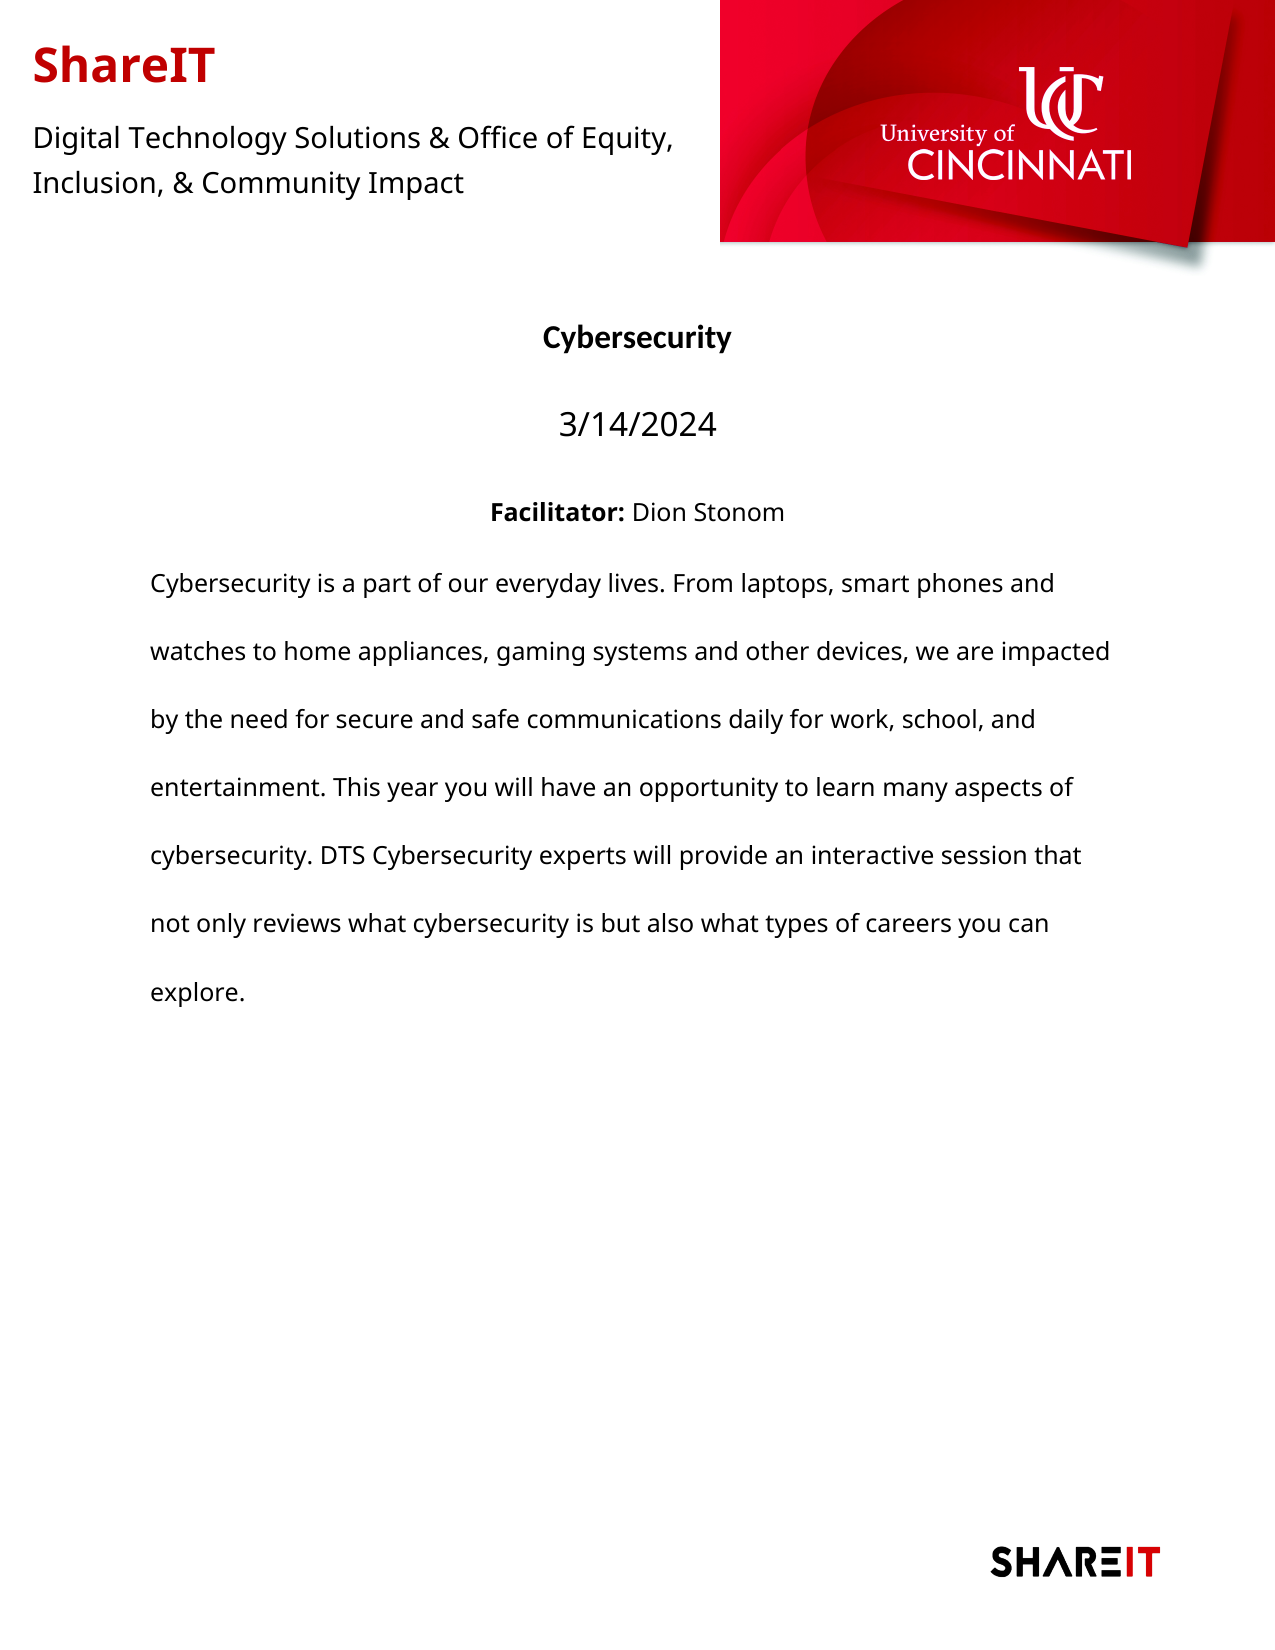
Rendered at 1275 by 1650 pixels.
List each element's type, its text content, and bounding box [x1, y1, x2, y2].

text Cybersecurity is a part of our everyday lives. From laptops, smart phones and watches to home appliances, gaming systems and other devices, we are impacted by the need for secure and safe communications daily for work, school, and entertainment. This year you will have an opportunity to learn many aspects of cybersecurity. DTS Cybersecurity experts will provide an interactive session that not only reviews what cybersecurity is but also what types of careers you can explore. [150, 566, 1125, 1008]
text Cybersecurity [150, 150, 1125, 356]
picture [985, 1538, 1164, 1583]
text Facilitator: Dion Stonom [150, 494, 1125, 528]
picture [720, 0, 1275, 276]
text 3/14/2024 [150, 400, 1125, 446]
